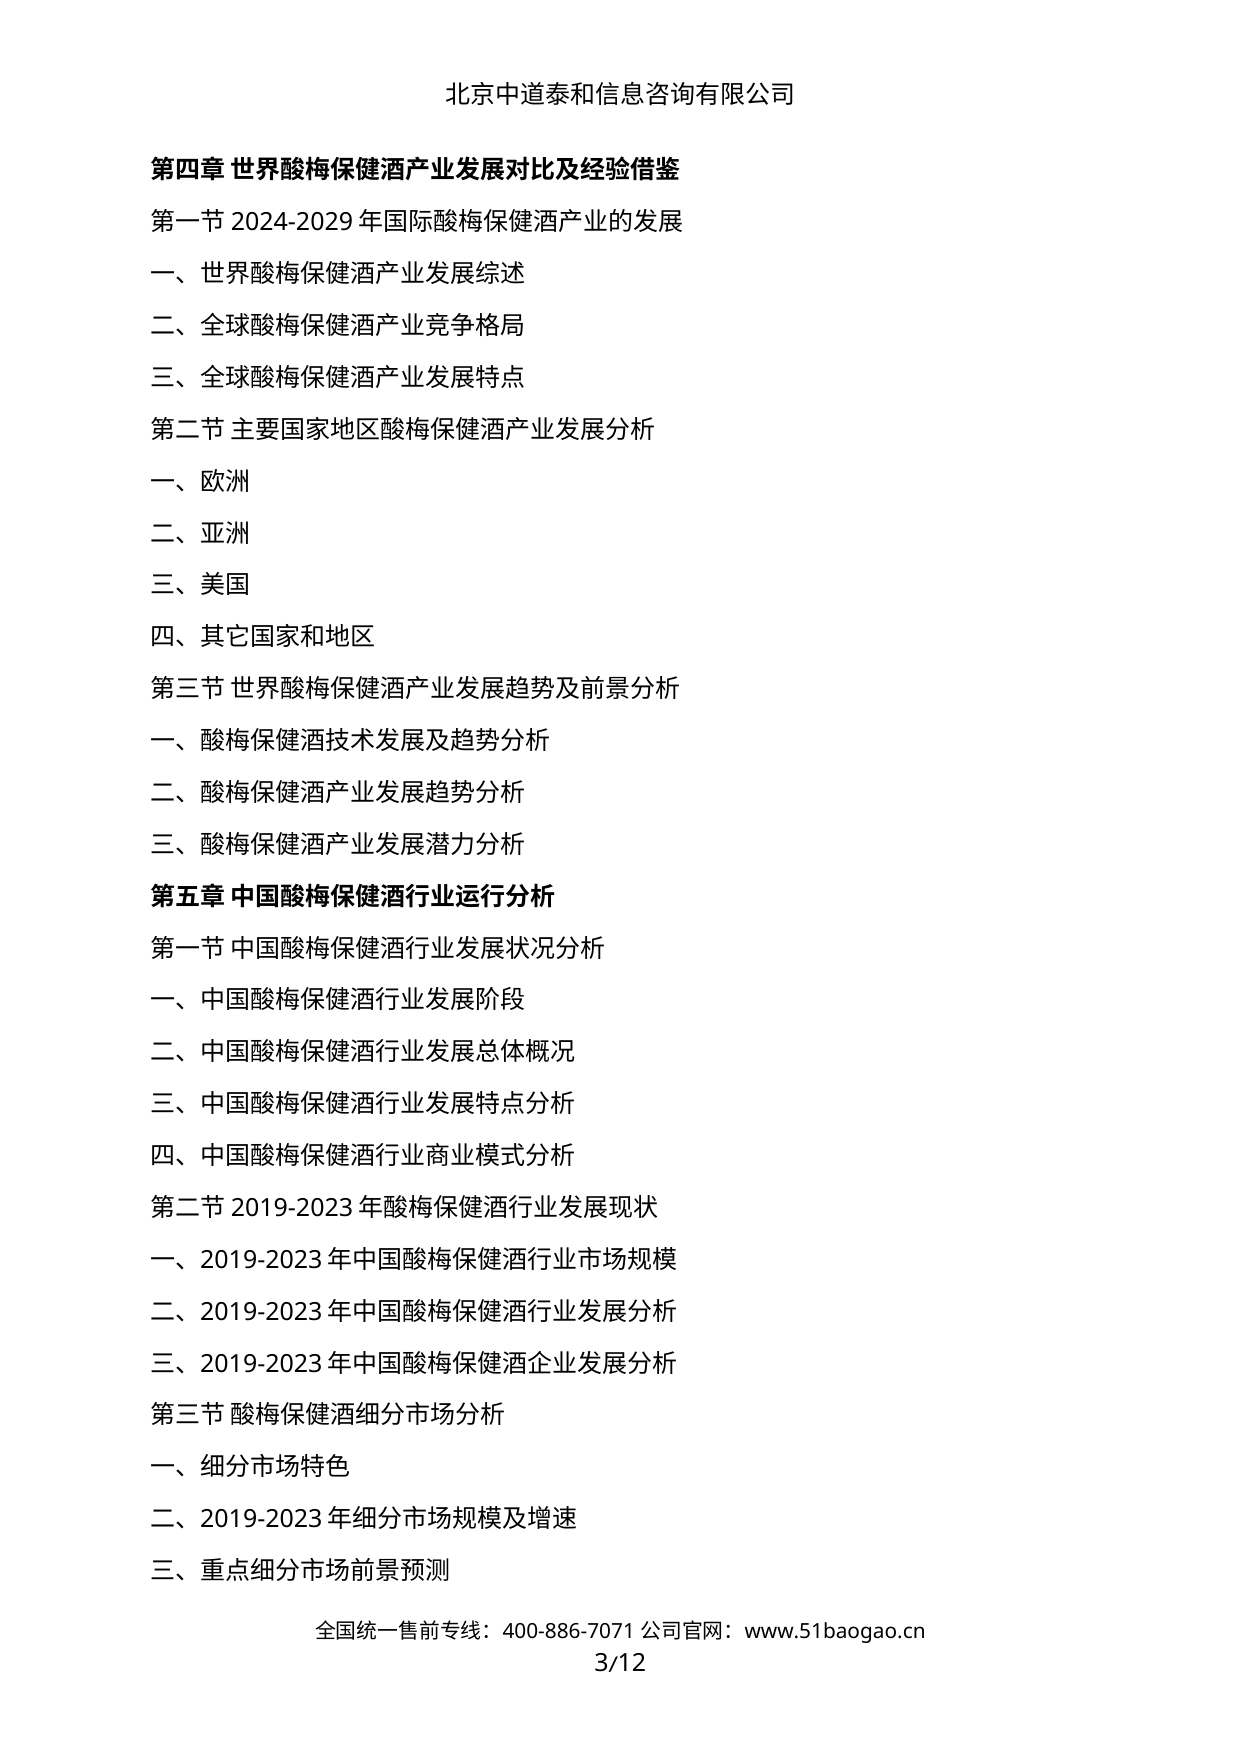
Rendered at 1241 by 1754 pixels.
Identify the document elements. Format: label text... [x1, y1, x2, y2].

text 三、美国 [150, 565, 1090, 601]
text 第一节 2024-2029年国际酸梅保健酒产业的发展 [150, 202, 1090, 238]
text 一、中国酸梅保健酒行业发展阶段 [150, 980, 1090, 1016]
text 一、世界酸梅保健酒产业发展综述 [150, 254, 1090, 290]
text 第三节 酸梅保健酒细分市场分析 [150, 1395, 1090, 1431]
text 三、重点细分市场前景预测 [150, 1551, 1090, 1587]
text 三、全球酸梅保健酒产业发展特点 [150, 357, 1090, 394]
text 二、全球酸梅保健酒产业竞争格局 [150, 306, 1090, 342]
text 第二节 主要国家地区酸梅保健酒产业发展分析 [150, 409, 1090, 446]
text 第三节 世界酸梅保健酒产业发展趋势及前景分析 [150, 669, 1090, 705]
text 三、中国酸梅保健酒行业发展特点分析 [150, 1084, 1090, 1120]
text 第五章 中国酸梅保健酒行业运行分析 [150, 876, 1090, 912]
text 一、细分市场特色 [150, 1447, 1090, 1483]
text 三、2019-2023年中国酸梅保健酒企业发展分析 [150, 1343, 1090, 1379]
text 第一节 中国酸梅保健酒行业发展状况分析 [150, 928, 1090, 964]
text 二、中国酸梅保健酒行业发展总体概况 [150, 1032, 1090, 1068]
text 四、其它国家和地区 [150, 617, 1090, 653]
text 二、2019-2023年中国酸梅保健酒行业发展分析 [150, 1291, 1090, 1327]
text 一、欧洲 [150, 461, 1090, 497]
text 二、酸梅保健酒产业发展趋势分析 [150, 772, 1090, 809]
text 一、酸梅保健酒技术发展及趋势分析 [150, 721, 1090, 757]
text 二、2019-2023年细分市场规模及增速 [150, 1499, 1090, 1535]
text 三、酸梅保健酒产业发展潜力分析 [150, 824, 1090, 861]
text 第二节 2019-2023年酸梅保健酒行业发展现状 [150, 1187, 1090, 1224]
text 一、2019-2023年中国酸梅保健酒行业市场规模 [150, 1239, 1090, 1276]
text 二、亚洲 [150, 513, 1090, 549]
text 四、中国酸梅保健酒行业商业模式分析 [150, 1136, 1090, 1172]
text 第四章 世界酸梅保健酒产业发展对比及经验借鉴 [150, 150, 1090, 186]
